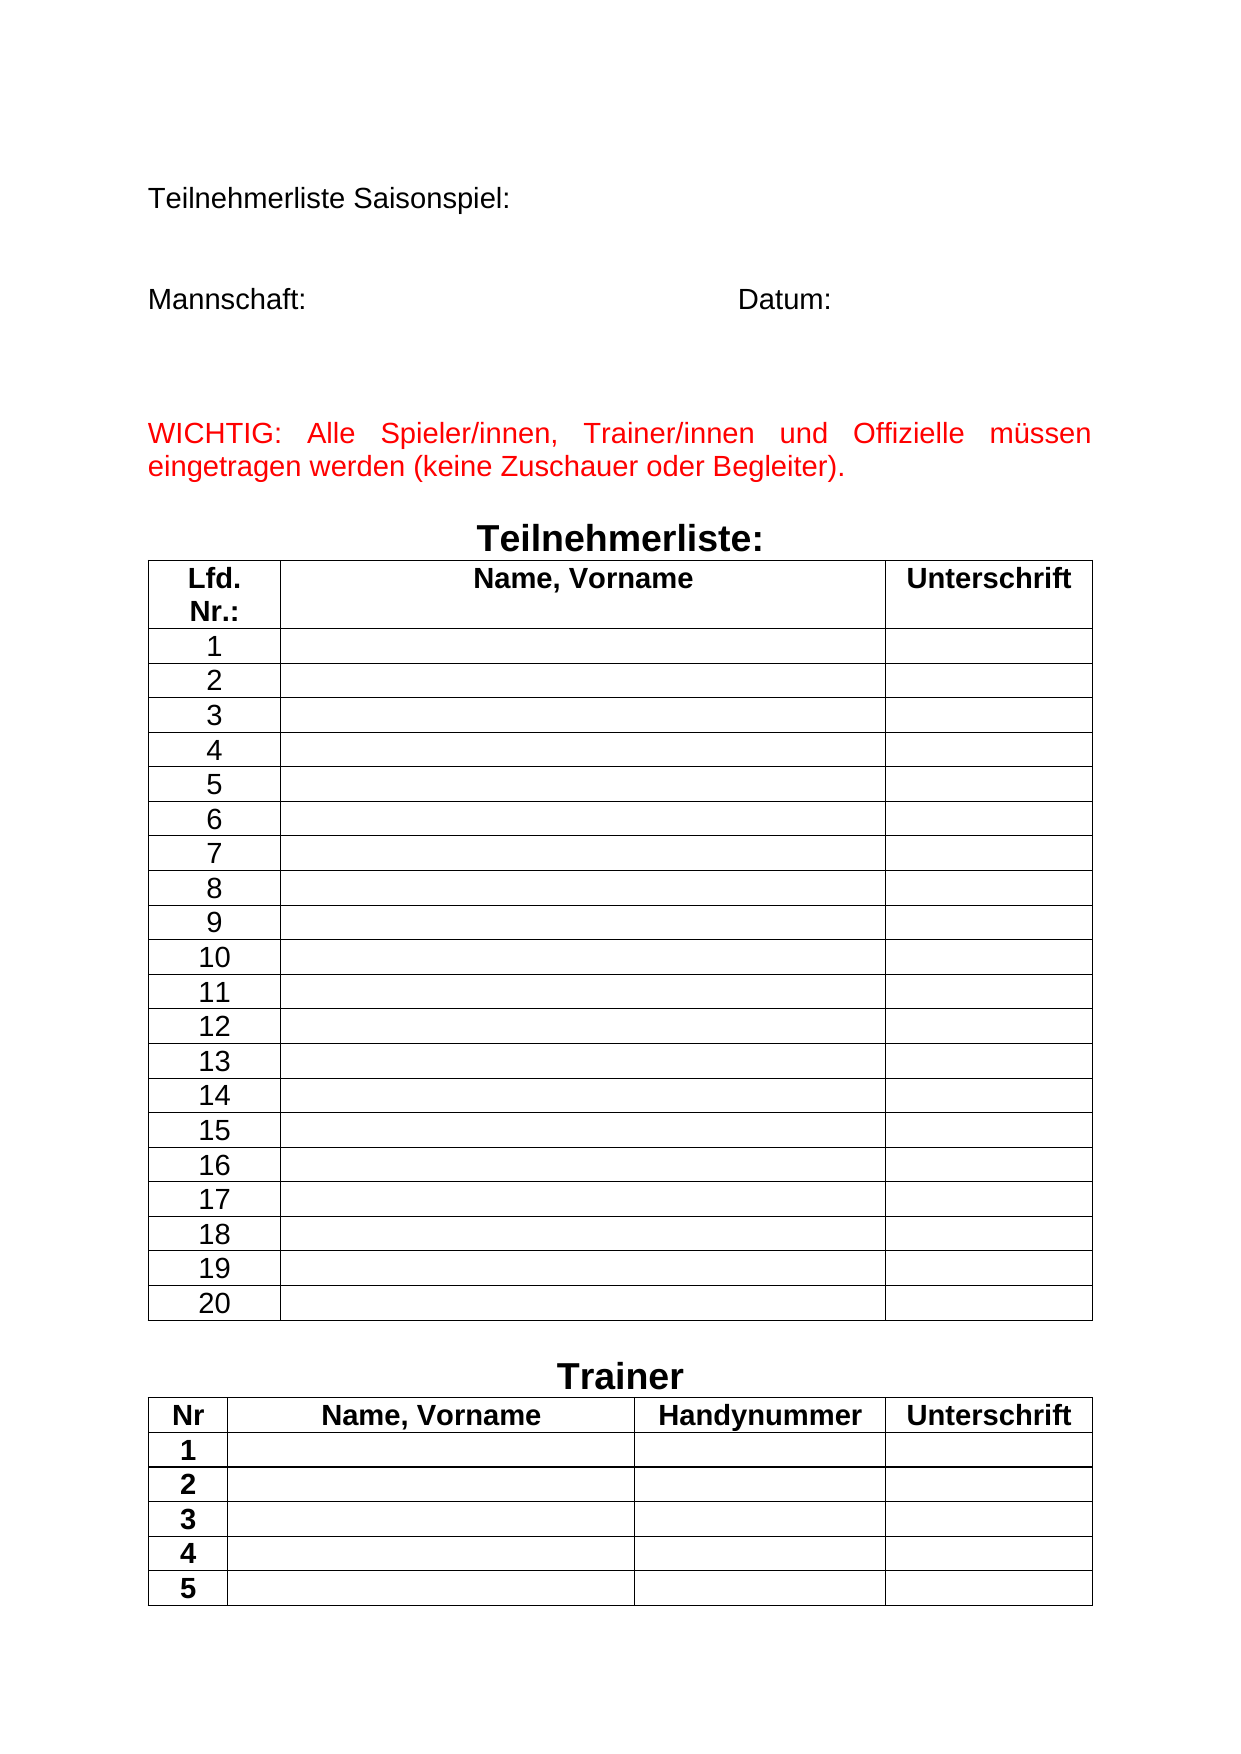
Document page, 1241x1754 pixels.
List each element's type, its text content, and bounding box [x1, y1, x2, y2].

table_cell [281, 871, 885, 904]
table_cell [886, 1113, 1092, 1147]
table_cell [281, 975, 885, 1008]
table_cell [886, 906, 1092, 939]
table_cell [228, 1433, 634, 1466]
table_cell [635, 1502, 885, 1536]
table_cell [281, 1217, 885, 1250]
text Trainer [148, 1354, 1093, 1397]
table_cell [228, 1468, 634, 1501]
text Teilnehmerliste Saisonspiel: [148, 181, 1093, 215]
table_cell 12 [149, 1009, 280, 1043]
table_cell [281, 1044, 885, 1077]
table_cell [281, 1286, 885, 1319]
table_cell [886, 1251, 1092, 1285]
table_header Unterschrift [886, 1398, 1092, 1432]
table_cell 9 [149, 906, 280, 939]
table_cell 1 [149, 629, 280, 662]
table_cell [886, 940, 1092, 974]
table_header Nr [149, 1398, 227, 1432]
table_cell [281, 940, 885, 974]
table_cell [886, 871, 1092, 904]
table_cell 17 [149, 1182, 280, 1216]
table_cell [635, 1571, 885, 1605]
table_cell 3 [149, 698, 280, 732]
table_cell 2 [149, 1468, 227, 1501]
table_header Unterschrift [886, 561, 1092, 628]
table_cell [281, 906, 885, 939]
table_cell 19 [149, 1251, 280, 1285]
table_cell [228, 1502, 634, 1536]
table_cell 4 [149, 733, 280, 766]
table_cell [635, 1537, 885, 1570]
table_cell [886, 664, 1092, 697]
text Teilnehmerliste: [148, 517, 1093, 560]
table_cell [281, 767, 885, 801]
table_header Handynummer [635, 1398, 885, 1432]
table_cell [886, 1286, 1092, 1319]
table_cell [281, 1113, 885, 1147]
table_cell [886, 1009, 1092, 1043]
table_cell 10 [149, 940, 280, 974]
table_cell [886, 802, 1092, 835]
table_cell 6 [149, 802, 280, 835]
table_cell [228, 1537, 634, 1570]
table_cell [281, 698, 885, 732]
table_cell [886, 767, 1092, 801]
table_cell [281, 1079, 885, 1112]
table_cell 8 [149, 871, 280, 904]
table_cell [886, 1079, 1092, 1112]
table_cell [886, 1182, 1092, 1216]
table_cell [886, 733, 1092, 766]
table_cell 4 [149, 1537, 227, 1570]
table_cell [281, 802, 885, 835]
table_cell 1 [149, 1433, 227, 1466]
table_cell 11 [149, 975, 280, 1008]
table_header Name, Vorname [228, 1398, 634, 1432]
table_cell [228, 1571, 634, 1605]
table_header Lfd. Nr.: [149, 561, 280, 628]
table_cell [886, 836, 1092, 870]
table_cell [886, 1468, 1092, 1501]
table_cell [886, 629, 1092, 662]
table_cell 15 [149, 1113, 280, 1147]
table_cell [281, 1251, 885, 1285]
table_cell 18 [149, 1217, 280, 1250]
table_cell 14 [149, 1079, 280, 1112]
table_cell [281, 1148, 885, 1181]
table_cell [886, 698, 1092, 732]
table_cell 3 [149, 1502, 227, 1536]
table_cell 5 [149, 1571, 227, 1605]
table_cell 13 [149, 1044, 280, 1077]
text Mannschaft: Datum: [148, 282, 1093, 315]
table_cell [886, 1571, 1092, 1605]
table_header Name, Vorname [281, 561, 885, 628]
table_cell [886, 1148, 1092, 1181]
table_cell 2 [149, 664, 280, 697]
table_cell [886, 975, 1092, 1008]
table_cell [281, 733, 885, 766]
table_cell 7 [149, 836, 280, 870]
table_cell [281, 836, 885, 870]
table_cell 20 [149, 1286, 280, 1319]
table_cell [281, 629, 885, 662]
table_cell [281, 1009, 885, 1043]
table_cell 5 [149, 767, 280, 801]
table_cell [281, 664, 885, 697]
table_cell 16 [149, 1148, 280, 1181]
text WICHTIG: Alle Spieler/innen, Trainer/innen und Offizielle müssen eingetragen werden (keine Zuschauer oder Begleiter). [148, 416, 1093, 483]
table_cell [886, 1044, 1092, 1077]
table_cell [281, 1182, 885, 1216]
table_cell [886, 1537, 1092, 1570]
table_cell [635, 1433, 885, 1466]
table_cell [635, 1468, 885, 1501]
table_cell [886, 1502, 1092, 1536]
table_cell [886, 1217, 1092, 1250]
table_cell [886, 1433, 1092, 1466]
